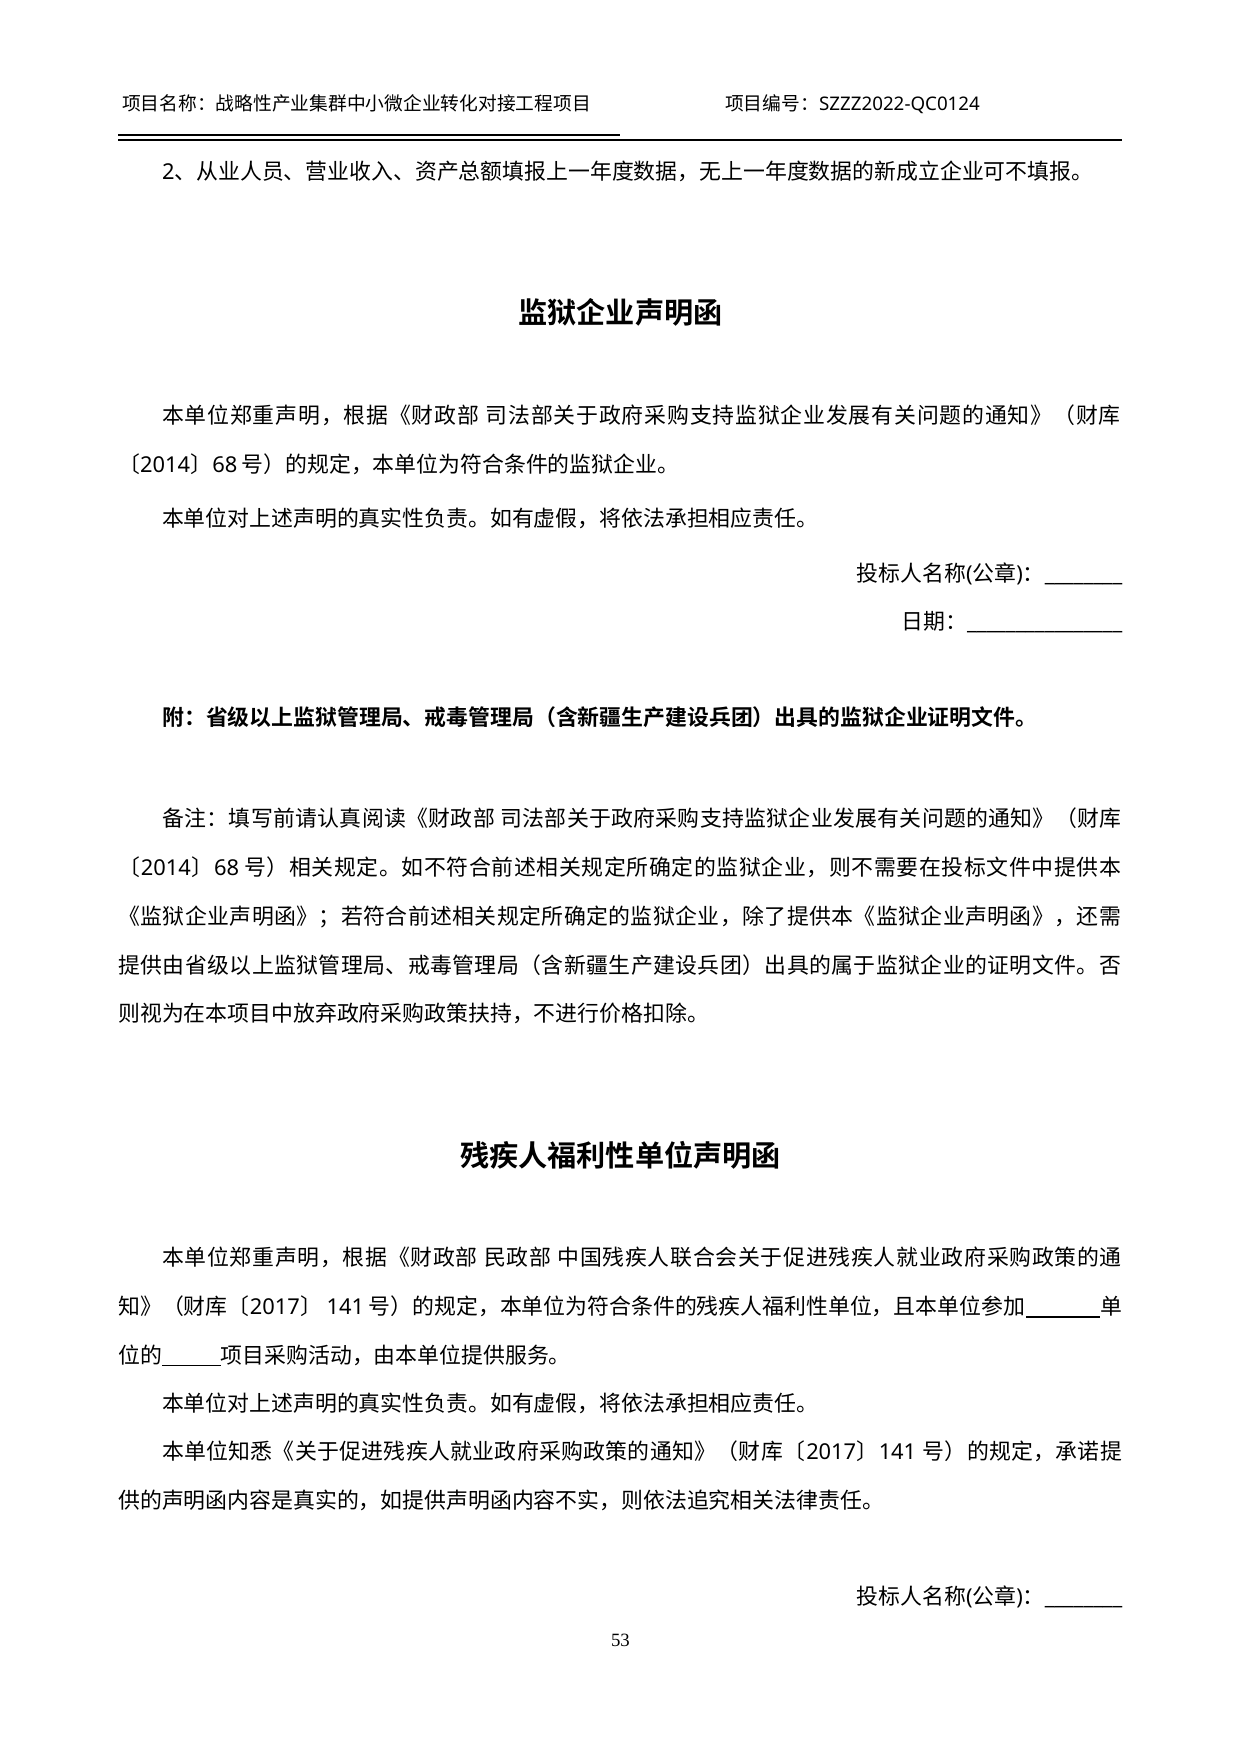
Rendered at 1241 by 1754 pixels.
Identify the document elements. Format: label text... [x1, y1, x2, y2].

subtitle 监狱企业声明函 [118, 279, 1122, 344]
text 投标人名称(公章)：________ [118, 1578, 1122, 1611]
subtitle 残疾人福利性单位声明函 [118, 1121, 1122, 1186]
text 日期：________________ [118, 604, 1122, 636]
text 本单位知悉《关于促进残疾人就业政府采购政策的通知》（财库〔2017〕141 号）的规定，承诺提供的声明函内容是真实的，如提供声明函内容不实，则依法追究相关法律责任。 [118, 1434, 1122, 1515]
text 投标人名称(公章)：________ [118, 555, 1122, 588]
text 本单位郑重声明，根据《财政部 司法部关于政府采购支持监狱企业发展有关问题的通知》（财库〔2014〕68号）的规定，本单位为符合条件的监狱企业。 [118, 397, 1122, 479]
text 本单位对上述声明的真实性负责。如有虚假，将依法承担相应责任。 [118, 501, 1122, 533]
text 本单位对上述声明的真实性负责。如有虚假，将依法承担相应责任。 [118, 1386, 1122, 1418]
text 备注：填写前请认真阅读《财政部 司法部关于政府采购支持监狱企业发展有关问题的通知》（财库〔2014〕68号）相关规定。如不符合前述相关规定所确定的监狱企业，则不需要在投标文件中提供本《监狱企业声明函》；若符合前述相关规定所确定的监狱企业，除了提供本《监狱企业声明函》，还需提供由省级以上监狱管理局、戒毒管理局（含新疆生产建设兵团）出具的属于监狱企业的证明文件。否则视为在本项目中放弃政府采购政策扶持，不进行价格扣除。 [118, 801, 1122, 1028]
text 2、从业人员、营业收入、资产总额填报上一年度数据，无上一年度数据的新成立企业可不填报。 [118, 154, 1122, 186]
text 附：省级以上监狱管理局、戒毒管理局（含新疆生产建设兵团）出具的监狱企业证明文件。 [118, 699, 1122, 732]
text 本单位郑重声明，根据《财政部 民政部 中国残疾人联合会关于促进残疾人就业政府采购政策的通知》（财库〔2017〕 141号）的规定，本单位为符合条件的残疾人福利性单位，且本单位参加 单位的 项目采购活动，由本单位提供服务。 [118, 1240, 1122, 1370]
